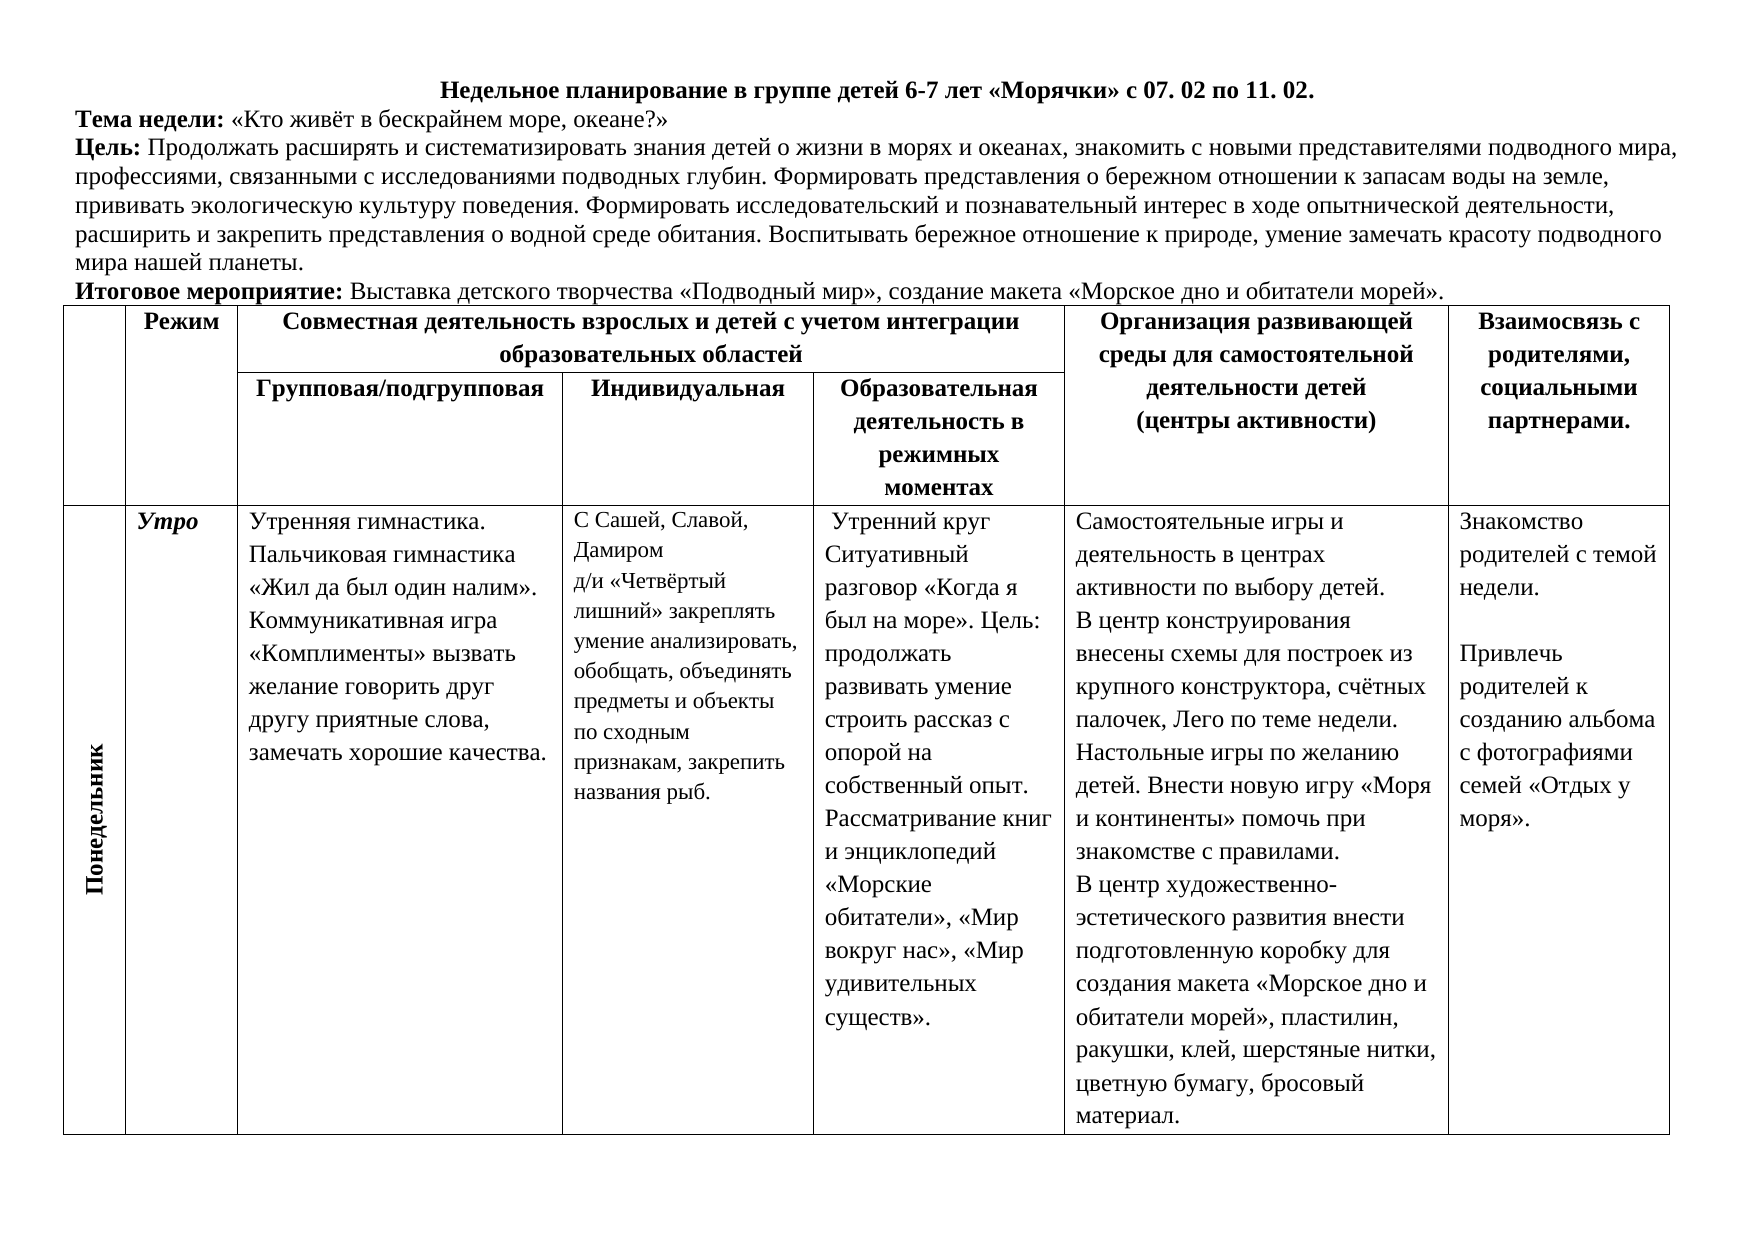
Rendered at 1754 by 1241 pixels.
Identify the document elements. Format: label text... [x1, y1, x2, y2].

table_header Совместная деятельность взрослых и детей с учетом интеграции образовательных областей [238, 306, 1064, 372]
table_header Взаимосвязь с родителями, социальными партнерами. [1449, 306, 1669, 505]
table_cell Утренняя гимнастика. Пальчиковая гимнастика «Жил да был один налим». Коммуникативная игра «Комплименты» вызвать желание говорить друг другу приятные слова, замечать хорошие качества. [238, 506, 562, 1134]
table_header [64, 306, 125, 505]
table_cell Групповая/подгрупповая [238, 373, 562, 505]
table_cell Индивидуальная [563, 373, 813, 505]
table_cell Понедельник [64, 506, 125, 1134]
table_cell Утро [126, 506, 237, 1134]
table_cell С Сашей, Славой, Дамиром д/и «Четвёртый лишний» закреплять умение анализировать, обобщать, объединять предметы и объекты по сходным признакам, закрепить названия рыб. [563, 506, 813, 1134]
text Недельное планирование в группе детей 6-7 лет «Морячки» с 07. 02 по 11. 02. [75, 75, 1679, 104]
table_cell Самостоятельные игры и деятельность в центрах активности по выбору детей. В центр конструирования внесены схемы для построек из крупного конструктора, счётных палочек, Лего по теме недели. Настольные игры по желанию детей. Внести новую игру «Моря и континенты» помочь при знакомстве с правилами. В центр художественно-эстетического развития внести подготовленную коробку для создания макета «Морское дно и обитатели морей», пластилин, ракушки, клей, шерстяные нитки, цветную бумагу, бросовый материал. [1065, 506, 1448, 1134]
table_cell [1449, 506, 1669, 1134]
text Цель: Продолжать расширять и систематизировать знания детей о жизни в морях и океанах, знакомить с новыми представителями подводного мира, профессиями, связанными с исследованиями подводных глубин. Формировать представления о бережном отношении к запасам воды на земле, прививать экологическую культуру поведения. Формировать исследовательский и познавательный интерес в ходе опытнической деятельности, расширить и закрепить представления о водной среде обитания. Воспитывать бережное отношение к природе, умение замечать красоту подводного мира нашей планеты. [75, 132, 1679, 276]
table_cell Утренний круг Ситуативный разговор «Когда я был на море». Цель: продолжать развивать умение строить рассказ с опорой на собственный опыт. Рассматривание книг и энциклопедий «Морские обитатели», «Мир вокруг нас», «Мир удивительных существ». [814, 506, 1064, 1134]
table_cell Образовательная деятельность в режимных моментах [814, 373, 1064, 505]
table_header Режим [126, 306, 237, 505]
text Итоговое мероприятие: Выставка детского творчества «Подводный мир», создание макета «Морское дно и обитатели морей». [75, 276, 1679, 305]
table_header Организация развивающей среды для самостоятельной деятельности детей (центры активности) [1065, 306, 1448, 505]
text Тема недели: «Кто живёт в бескрайнем море, океане?» [75, 104, 1679, 132]
